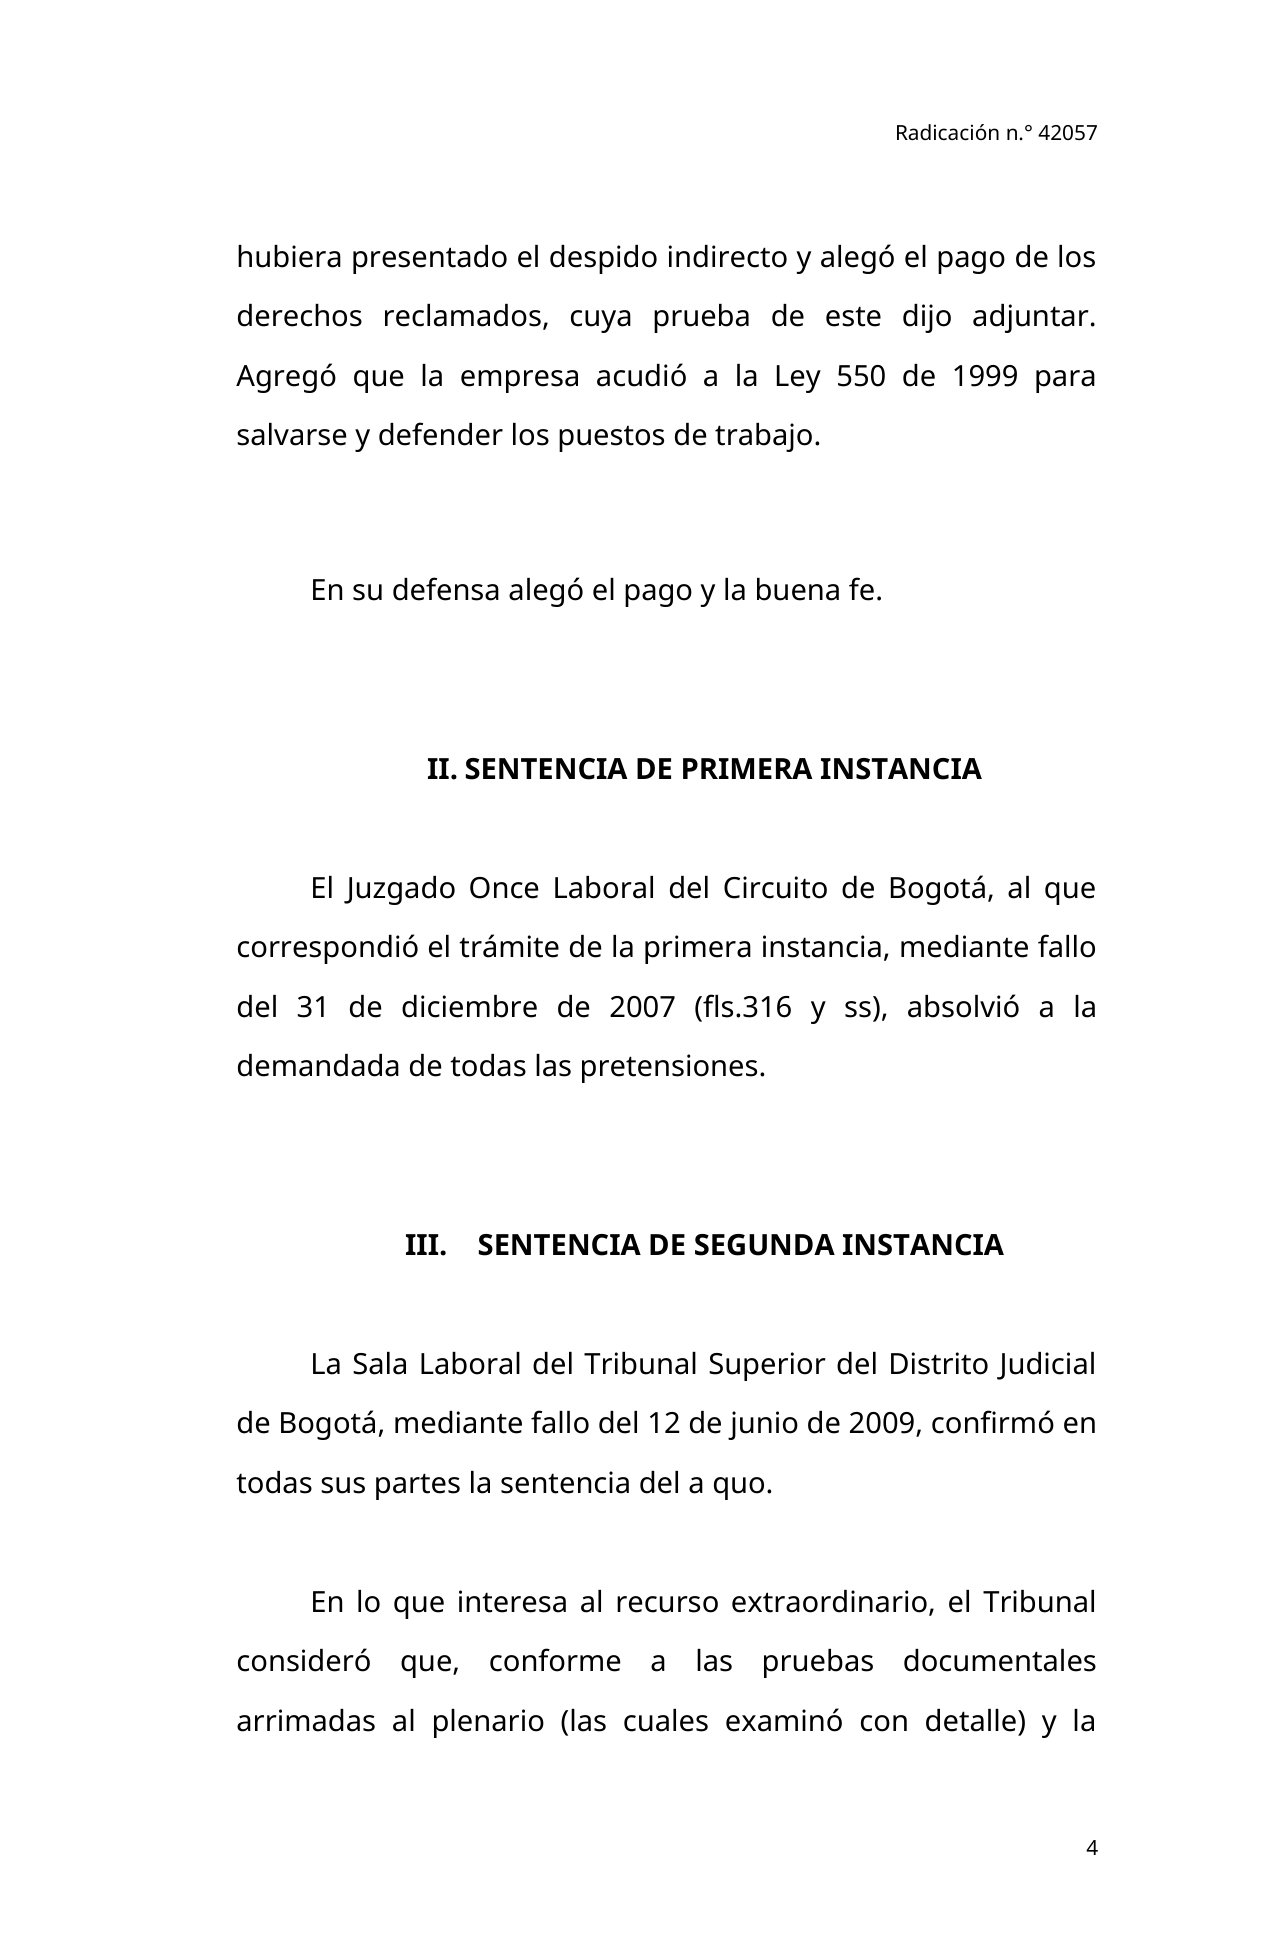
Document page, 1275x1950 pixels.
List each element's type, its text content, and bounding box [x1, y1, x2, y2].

text SENTENCIA DE SEGUNDA INSTANCIA [311, 1224, 1098, 1264]
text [236, 1581, 1098, 1739]
text En su defensa alegó el pago y la buena fe. [236, 570, 1098, 609]
text El Juzgado Once Laboral del Circuito de Bogotá, al que correspondió el trámite de la primera instancia, mediante fallo del 31 de diciembre de 2007 (fls.316 y ss), absolvió a la demandada de todas las pretensiones. [236, 867, 1098, 1085]
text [236, 236, 1098, 454]
text SENTENCIA DE PRIMERA INSTANCIA [311, 748, 1098, 788]
text La Sala Laboral del Tribunal Superior del Distrito Judicial de Bogotá, mediante fallo del 12 de junio de 2009, confirmó en todas sus partes la sentencia del a quo. [236, 1343, 1098, 1502]
